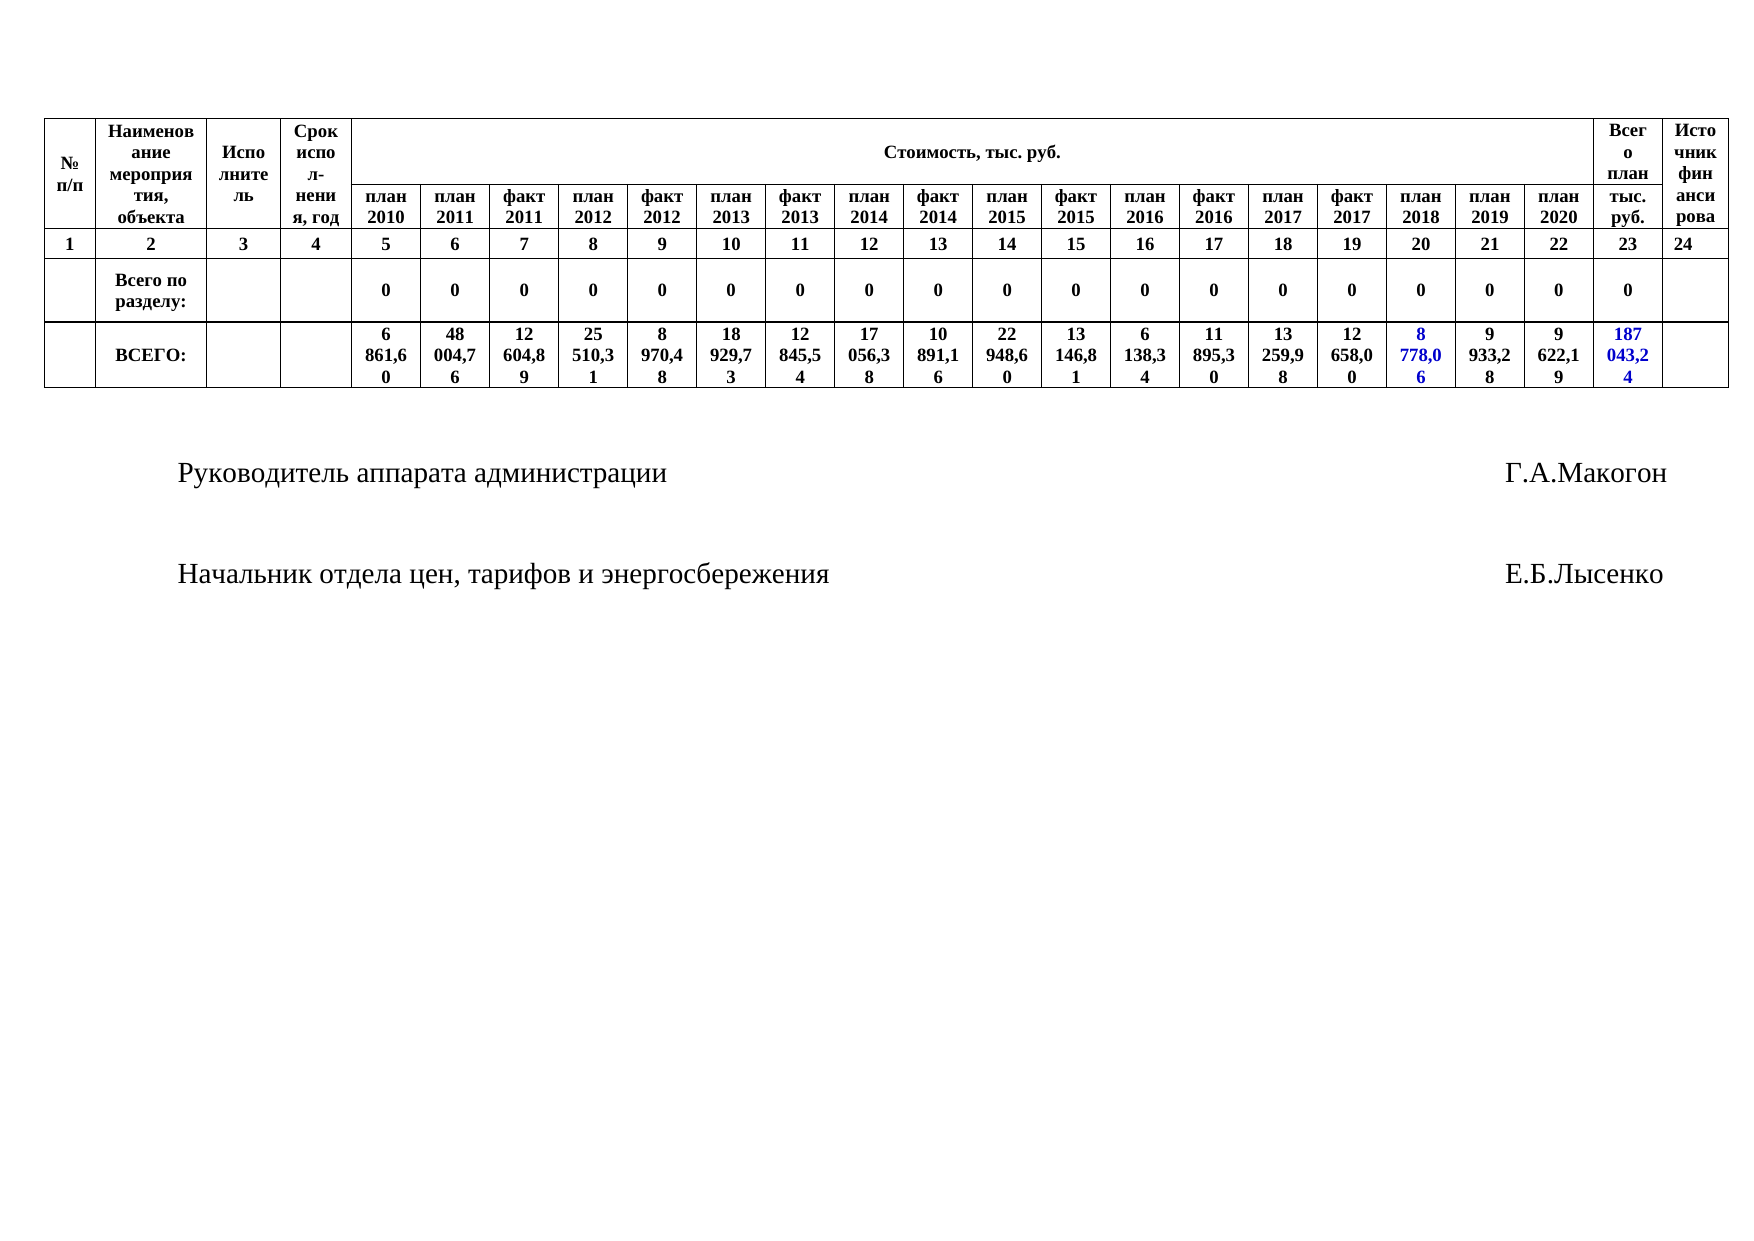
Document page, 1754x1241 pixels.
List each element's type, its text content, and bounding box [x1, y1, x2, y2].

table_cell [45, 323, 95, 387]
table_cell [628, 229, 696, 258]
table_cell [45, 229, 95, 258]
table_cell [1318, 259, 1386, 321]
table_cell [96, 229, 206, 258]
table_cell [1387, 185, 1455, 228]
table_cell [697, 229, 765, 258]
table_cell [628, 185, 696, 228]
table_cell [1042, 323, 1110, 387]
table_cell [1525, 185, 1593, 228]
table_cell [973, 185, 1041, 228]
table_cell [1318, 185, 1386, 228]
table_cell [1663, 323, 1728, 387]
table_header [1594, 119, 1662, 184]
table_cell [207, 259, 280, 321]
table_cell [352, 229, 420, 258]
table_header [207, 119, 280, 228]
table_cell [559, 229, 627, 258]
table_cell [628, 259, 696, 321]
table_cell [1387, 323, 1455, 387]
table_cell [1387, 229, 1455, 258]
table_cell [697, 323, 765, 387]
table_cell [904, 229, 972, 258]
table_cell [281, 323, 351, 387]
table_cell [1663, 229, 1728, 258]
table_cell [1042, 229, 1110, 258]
text Руководитель аппарата администрации Г.А.Макогон [177, 455, 1695, 489]
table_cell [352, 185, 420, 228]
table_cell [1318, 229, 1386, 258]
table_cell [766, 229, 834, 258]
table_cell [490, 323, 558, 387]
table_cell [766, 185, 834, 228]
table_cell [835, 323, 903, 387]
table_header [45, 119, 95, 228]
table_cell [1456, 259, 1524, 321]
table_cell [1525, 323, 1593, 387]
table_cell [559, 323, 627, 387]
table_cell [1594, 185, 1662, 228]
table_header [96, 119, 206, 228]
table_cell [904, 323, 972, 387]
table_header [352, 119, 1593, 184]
text Начальник отдела цен, тарифов и энергосбережения Е.Б.Лысенко [177, 556, 1695, 589]
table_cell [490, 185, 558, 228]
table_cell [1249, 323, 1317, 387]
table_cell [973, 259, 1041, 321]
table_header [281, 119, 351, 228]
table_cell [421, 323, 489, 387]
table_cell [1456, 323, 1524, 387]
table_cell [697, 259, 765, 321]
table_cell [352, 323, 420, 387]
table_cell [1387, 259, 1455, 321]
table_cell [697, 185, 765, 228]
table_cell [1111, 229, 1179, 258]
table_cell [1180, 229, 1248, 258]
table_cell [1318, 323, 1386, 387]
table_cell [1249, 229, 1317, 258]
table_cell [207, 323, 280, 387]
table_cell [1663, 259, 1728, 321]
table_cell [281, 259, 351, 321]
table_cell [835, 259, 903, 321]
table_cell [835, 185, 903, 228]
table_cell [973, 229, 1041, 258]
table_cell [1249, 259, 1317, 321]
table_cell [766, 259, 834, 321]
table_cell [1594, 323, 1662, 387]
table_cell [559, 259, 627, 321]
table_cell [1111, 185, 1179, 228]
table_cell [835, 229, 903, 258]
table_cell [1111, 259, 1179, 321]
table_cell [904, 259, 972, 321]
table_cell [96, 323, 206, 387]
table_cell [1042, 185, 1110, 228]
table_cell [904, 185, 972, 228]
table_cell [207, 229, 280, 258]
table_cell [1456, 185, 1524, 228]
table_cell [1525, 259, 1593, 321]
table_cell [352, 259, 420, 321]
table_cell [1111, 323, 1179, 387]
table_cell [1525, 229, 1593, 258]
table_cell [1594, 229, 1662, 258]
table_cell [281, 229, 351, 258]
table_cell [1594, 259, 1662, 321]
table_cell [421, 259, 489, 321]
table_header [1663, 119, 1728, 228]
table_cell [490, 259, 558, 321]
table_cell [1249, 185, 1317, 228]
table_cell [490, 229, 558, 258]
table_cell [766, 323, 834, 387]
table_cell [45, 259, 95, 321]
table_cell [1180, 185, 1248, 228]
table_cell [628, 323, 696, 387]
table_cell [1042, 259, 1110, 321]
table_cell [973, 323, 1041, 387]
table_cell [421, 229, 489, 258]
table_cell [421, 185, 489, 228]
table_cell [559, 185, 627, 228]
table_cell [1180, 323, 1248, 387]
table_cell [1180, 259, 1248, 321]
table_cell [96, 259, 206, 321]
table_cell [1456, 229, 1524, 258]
